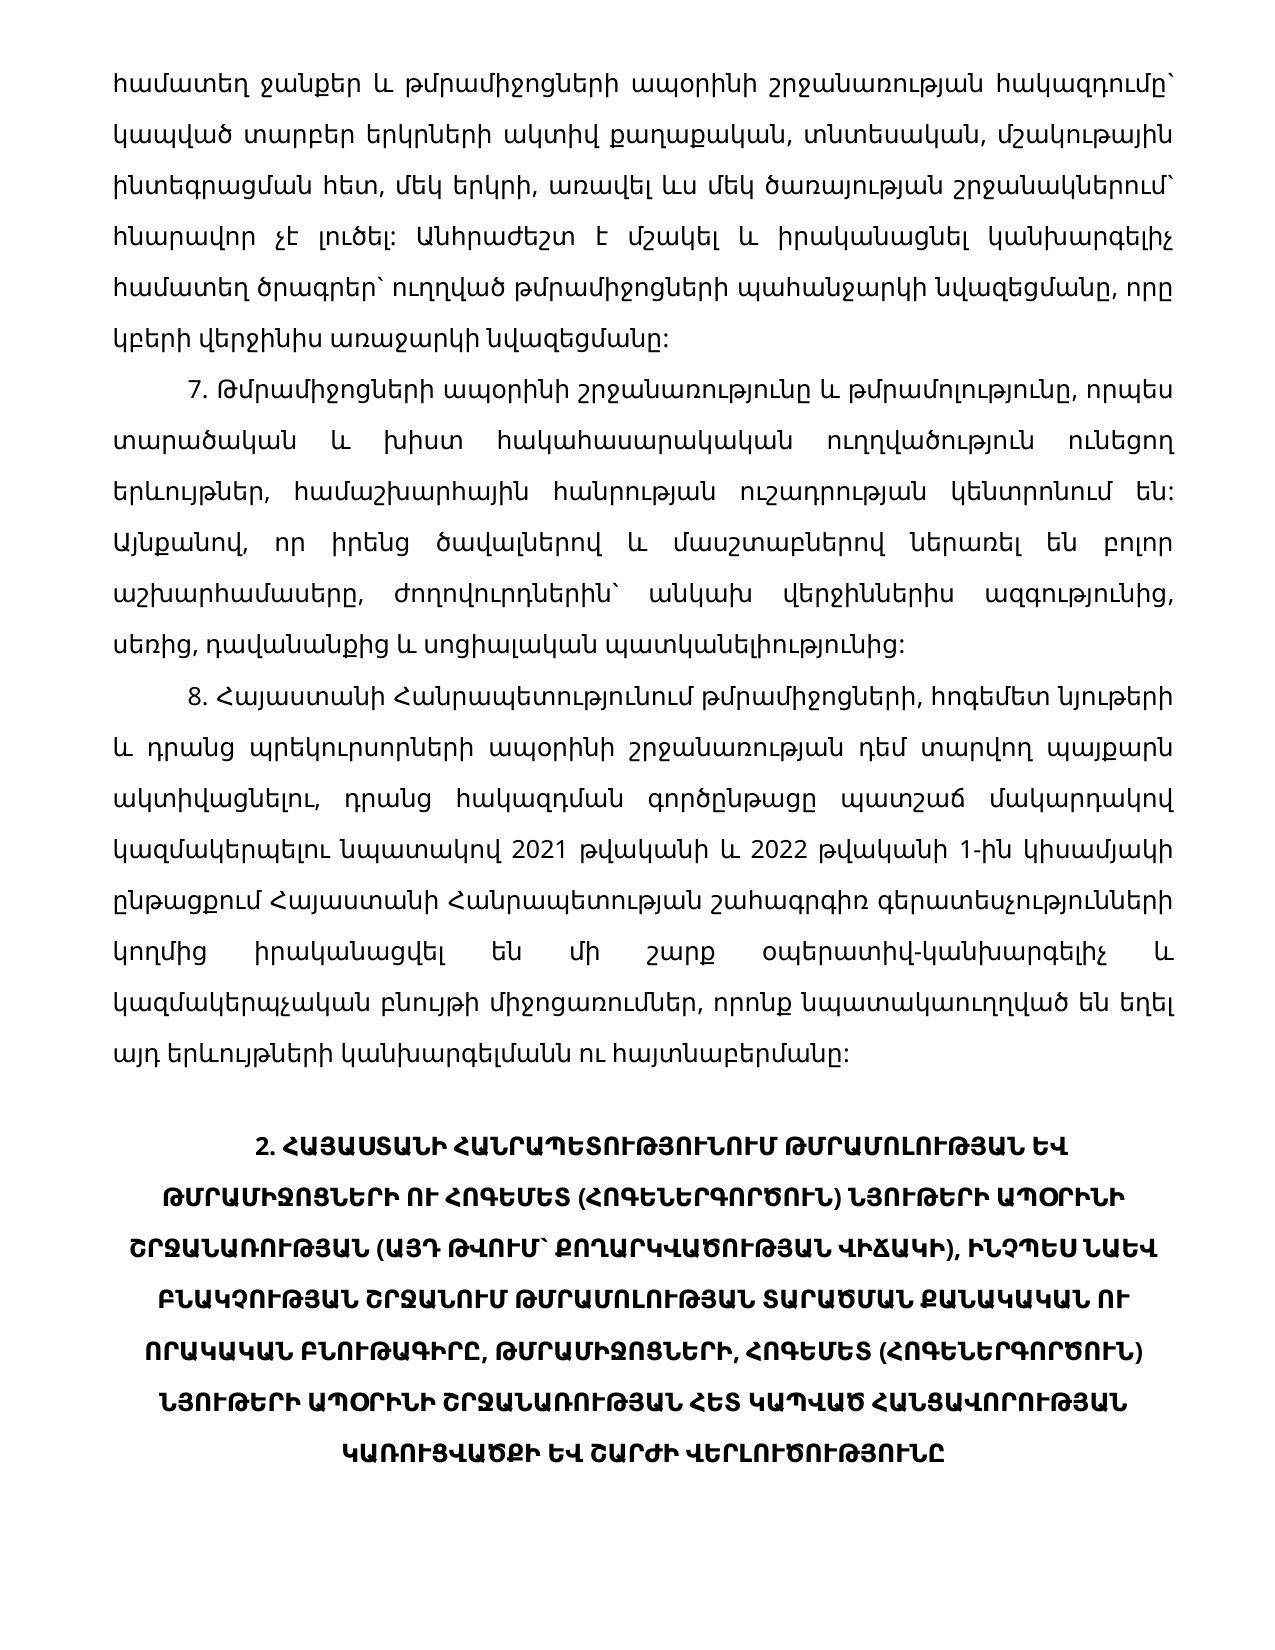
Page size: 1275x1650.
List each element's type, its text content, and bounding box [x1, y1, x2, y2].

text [112, 66, 1174, 355]
text 8. Հայաստանի Հանրապետությունում թմրամիջոցների, հոգեմետ նյութերի և դրանց պրեկուրսորների ապօրինի շրջանառության դեմ տարվող պայքարն ակտիվացնելու, դրանց հակազդման գործընթացը պատշաճ մակարդակով կազմակերպելու նպատակով 2021 թվականի և 2022 թվականի 1-ին կիսամյակի ընթացքում Հայաստանի Հանրապետության շահագրգիռ գերատեսչությունների կողմից իրականացվել են մի շարք օպերատիվ-կանխարգելիչ և կազմակերպչական բնույթի միջոցառումներ, որոնք նպատակաուղղված են եղել այդ երևույթների կանխարգելմանն ու հայտնաբերմանը: [112, 678, 1174, 1069]
text 2. ՀԱՅԱՍՏԱՆԻ ՀԱՆՐԱՊԵՏՈՒԹՅՈՒՆՈՒՄ ԹՄՐԱՄՈԼՈՒԹՅԱՆ ԵՎ ԹՄՐԱՄԻՋՈՑՆԵՐԻ ՈՒ ՀՈԳԵՄԵՏ (ՀՈԳԵՆԵՐԳՈՐԾՈՒՆ) ՆՅՈՒԹԵՐԻ ԱՊՕՐԻՆԻ ՇՐՋԱՆԱՌՈՒԹՅԱՆ (ԱՅԴ ԹՎՈՒՄ` ՔՈՂԱՐԿՎԱԾՈՒԹՅԱՆ ՎԻՃԱԿԻ), ԻՆՉՊԵՍ ՆԱԵՎ ԲՆԱԿՉՈՒԹՅԱՆ ՇՐՋԱՆՈՒՄ ԹՄՐԱՄՈԼՈՒԹՅԱՆ ՏԱՐԱԾՄԱՆ ՔԱՆԱԿԱԿԱՆ ՈՒ ՈՐԱԿԱԿԱՆ ԲՆՈՒԹԱԳԻՐԸ, ԹՄՐԱՄԻՋՈՑՆԵՐԻ, ՀՈԳԵՄԵՏ (ՀՈԳԵՆԵՐԳՈՐԾՈՒՆ) ՆՅՈՒԹԵՐԻ ԱՊՕՐԻՆԻ ՇՐՋԱՆԱՌՈՒԹՅԱՆ ՀԵՏ ԿԱՊՎԱԾ ՀԱՆՑԱՎՈՐՈՒԹՅԱՆ ԿԱՌՈՒՑՎԱԾՔԻ ԵՎ ՇԱՐԺԻ ՎԵՐԼՈՒԾՈՒԹՅՈՒՆԸ [112, 1129, 1174, 1469]
text 7. Թմրամիջոցների ապօրինի շրջանառությունը և թմրամոլությունը, որպես տարածական և խիստ հակահասարակական ուղղվածություն ունեցող երևույթներ, համաշխարհային հանրության ուշադրության կենտրոնում են: Այնքանով, որ իրենց ծավալներով և մասշտաբներով ներառել են բոլոր աշխարհամասերը, ժողովուրդներին` անկախ վերջիններիս ազգությունից, սեռից, դավանանքից և սոցիալական պատկանելիությունից: [112, 372, 1174, 661]
